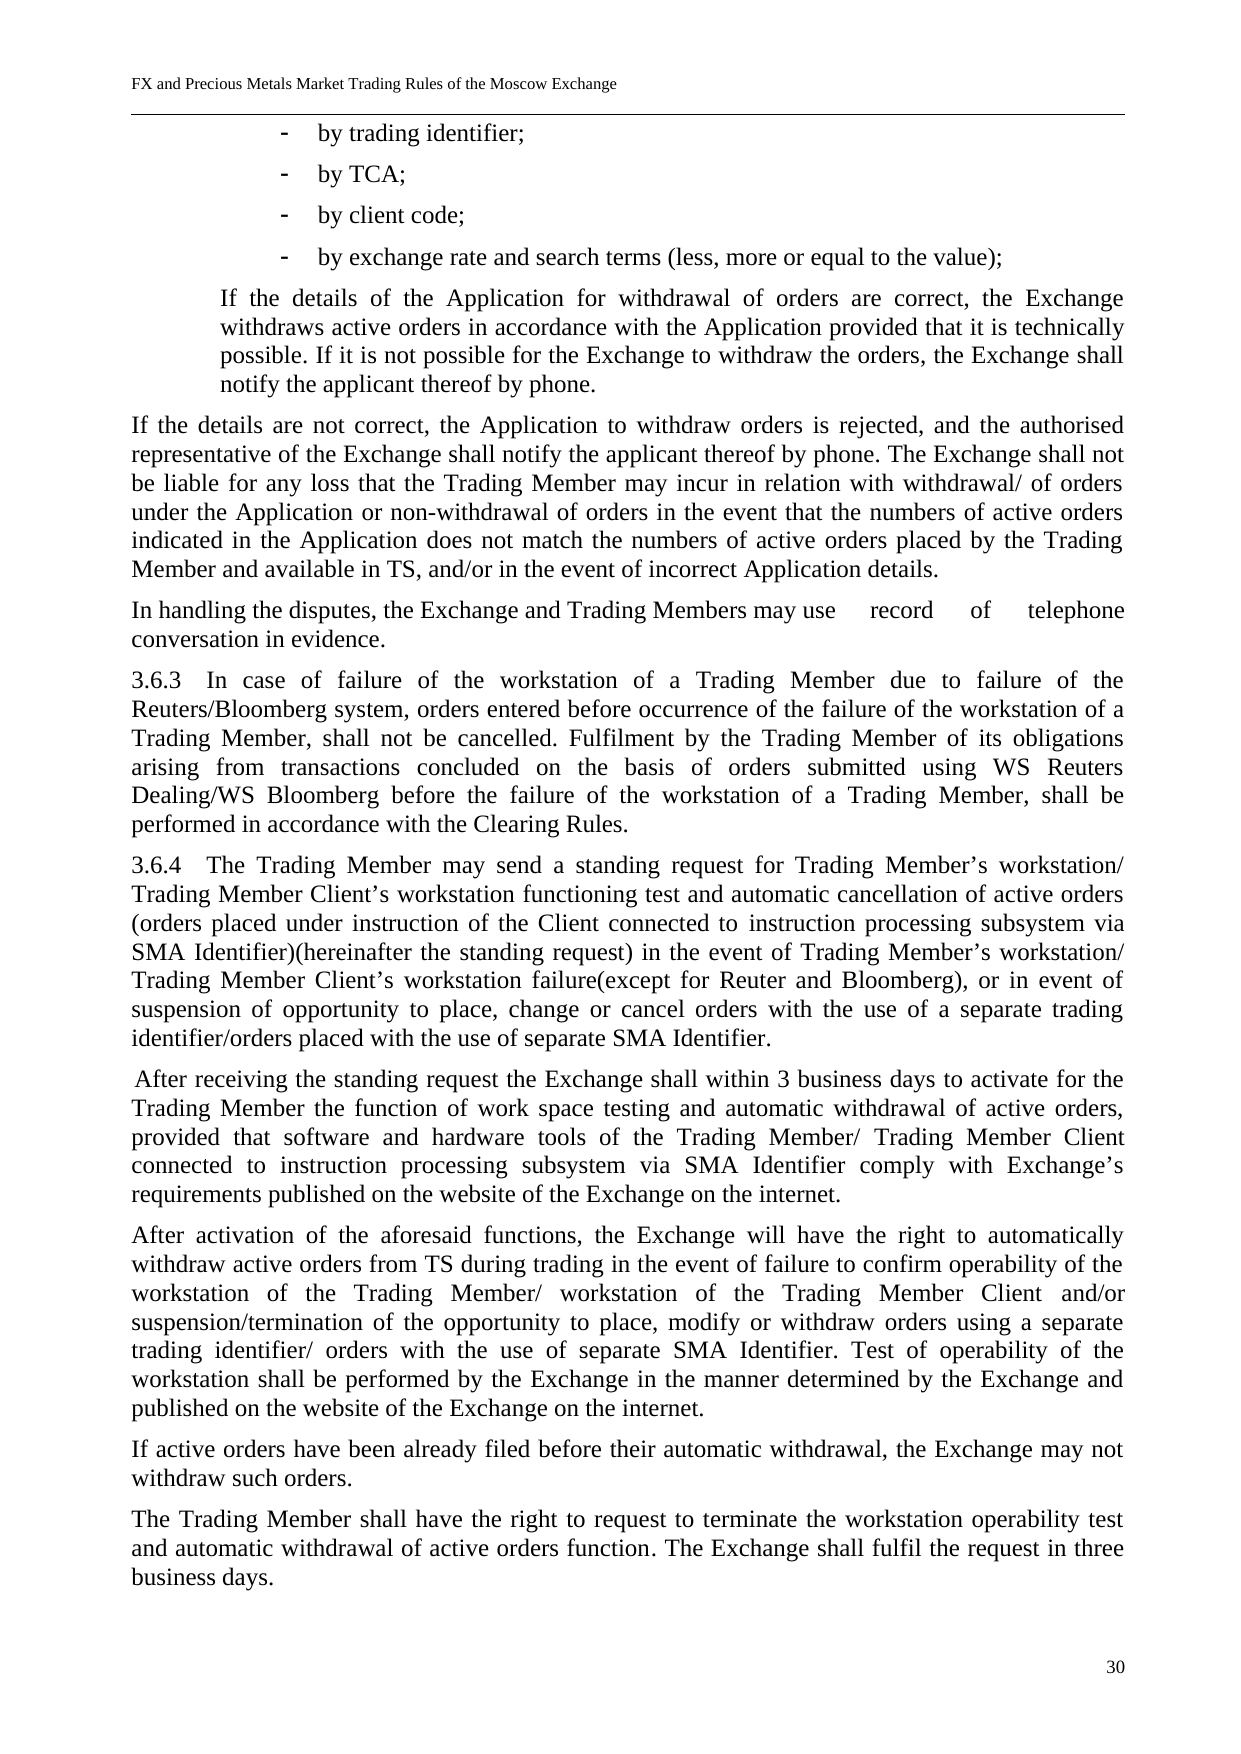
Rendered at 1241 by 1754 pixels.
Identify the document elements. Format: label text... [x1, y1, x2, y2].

text The Trading Member shall have the right to request to terminate the workstation operability test and automatic withdrawal of active orders function. The Exchange shall fulfil the request in three business days. [131, 1504, 1125, 1591]
list If the details are not correct, the Application to withdraw orders is rejected, and the authorised representative of the Exchange shall notify the applicant thereof by phone. The Exchange shall not be liable for any loss that the Trading Member may incur in relation with withdrawal/ of orders under the Application or non-withdrawal of orders in the event that the numbers of active orders indicated in the Application does not match the numbers of active orders placed by the Trading Member and available in TS, and/or in the event of incorrect Application details. [131, 411, 1125, 583]
list by exchange rate and search terms (less, more or equal to the value); [280, 242, 1125, 271]
subtitle The Trading Member may send a standing request for Trading Member’s workstation/ Trading Member Client’s workstation functioning test and automatic cancellation of active orders (orders placed under instruction of the Client connected to instruction processing subsystem via SMA Identifier)(hereinafter the standing request) in the event of Trading Member’s workstation/ Trading Member Client’s workstation failure(except for Reuter and Bloomberg), or in event of suspension of opportunity to place, change or cancel orders with the use of a separate trading identifier/orders placed with the use of separate SMA Identifier. [131, 851, 1125, 1052]
subtitle In case of failure of the workstation of a Trading Member due to failure of the Reuters/Bloomberg system, orders entered before occurrence of the failure of the workstation of a Trading Member, shall not be cancelled. Fulfilment by the Trading Member of its obligations arising from transactions concluded on the basis of orders submitted using WS Reuters Dealing/WS Bloomberg before the failure of the workstation of a Trading Member, shall be performed in accordance with the Clearing Rules. [131, 666, 1125, 838]
text After receiving the standing request the Exchange shall within 3 business days to activate for the Trading Member the function of work space testing and automatic withdrawal of active orders, provided that software and hardware tools of the Trading Member/ Trading Member Client connected to instruction processing subsystem via SMA Identifier comply with Exchange’s requirements published on the website of the Exchange on the internet. [131, 1064, 1125, 1208]
text If active orders have been already filed before their automatic withdrawal, the Exchange may not withdraw such orders. [131, 1434, 1125, 1492]
list by trading identifier; [280, 118, 1125, 147]
list by client code; [280, 201, 1125, 229]
text After activation of the aforesaid functions, the Exchange will have the right to automatically withdraw active orders from TS during trading in the event of failure to confirm operability of the workstation of the Trading Member/ workstation of the Trading Member Client and/or suspension/termination of the opportunity to place, modify or withdraw orders using a separate trading identifier/ orders with the use of separate SMA Identifier. Test of operability of the workstation shall be performed by the Exchange in the manner determined by the Exchange and published on the website of the Exchange on the internet. [131, 1221, 1125, 1422]
list If the details of the Application for withdrawal of orders are correct, the Exchange withdraws active orders in accordance with the Application provided that it is technically possible. If it is not possible for the Exchange to withdraw the orders, the Exchange shall notify the applicant thereof by phone. [220, 283, 1125, 398]
list by TCA; [280, 159, 1125, 188]
list In handling the disputes, the Exchange and Trading Members may use record of telephone conversation in evidence. [131, 596, 1125, 653]
